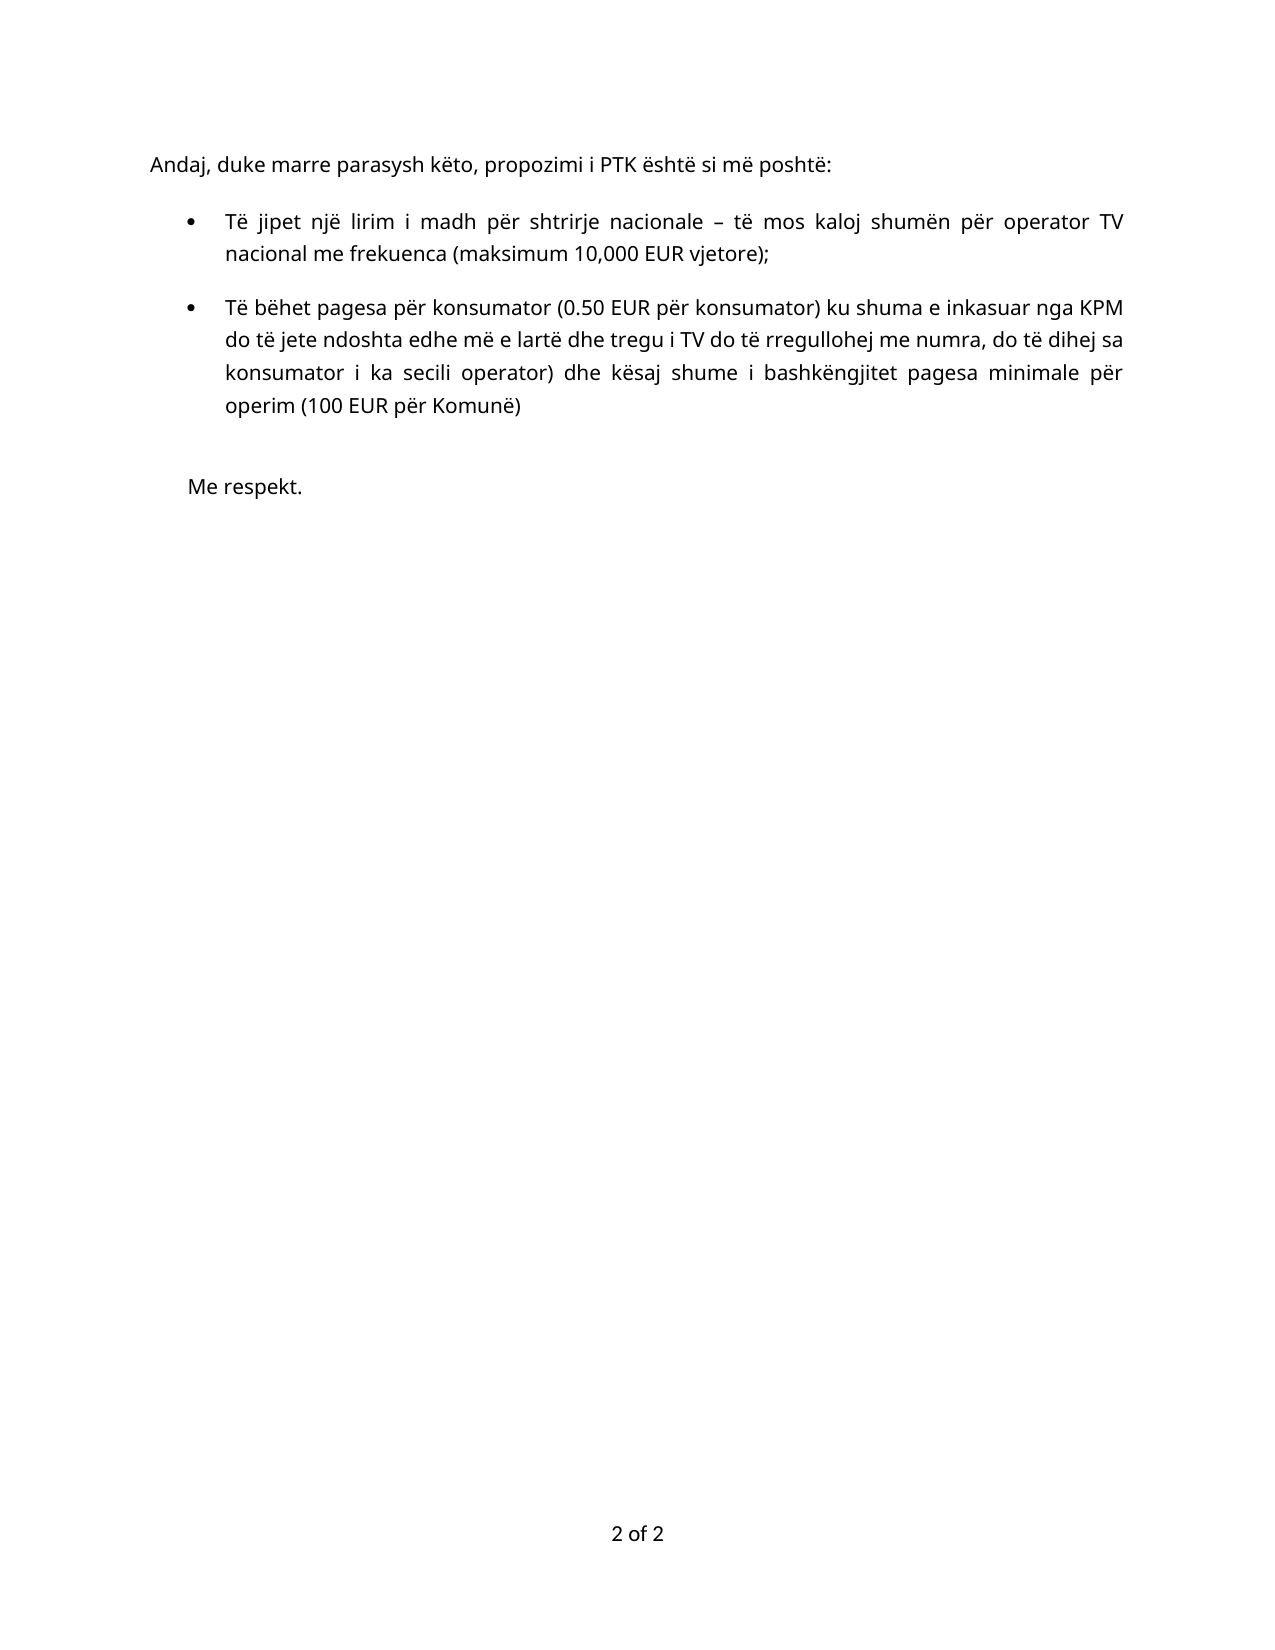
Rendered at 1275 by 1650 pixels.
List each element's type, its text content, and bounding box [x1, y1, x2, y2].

list Të jipet një lirim i madh për shtrirje nacionale – të mos kaloj shumën për operator TV nacional me frekuenca (maksimum 10,000 EUR vjetore); [187, 207, 1125, 268]
text Andaj, duke marre parasysh këto, propozimi i PTK është si më poshtë: [150, 150, 1125, 178]
text Me respekt. [187, 472, 1125, 501]
list Të bëhet pagesa për konsumator (0.50 EUR për konsumator) ku shuma e inkasuar nga KPM do të jete ndoshta edhe më e lartë dhe tregu i TV do të rregullohej me numra, do të dihej sa konsumator i ka secili operator) dhe kësaj shume i bashkëngjitet pagesa minimale për operim (100 EUR për Komunë) [187, 293, 1125, 419]
